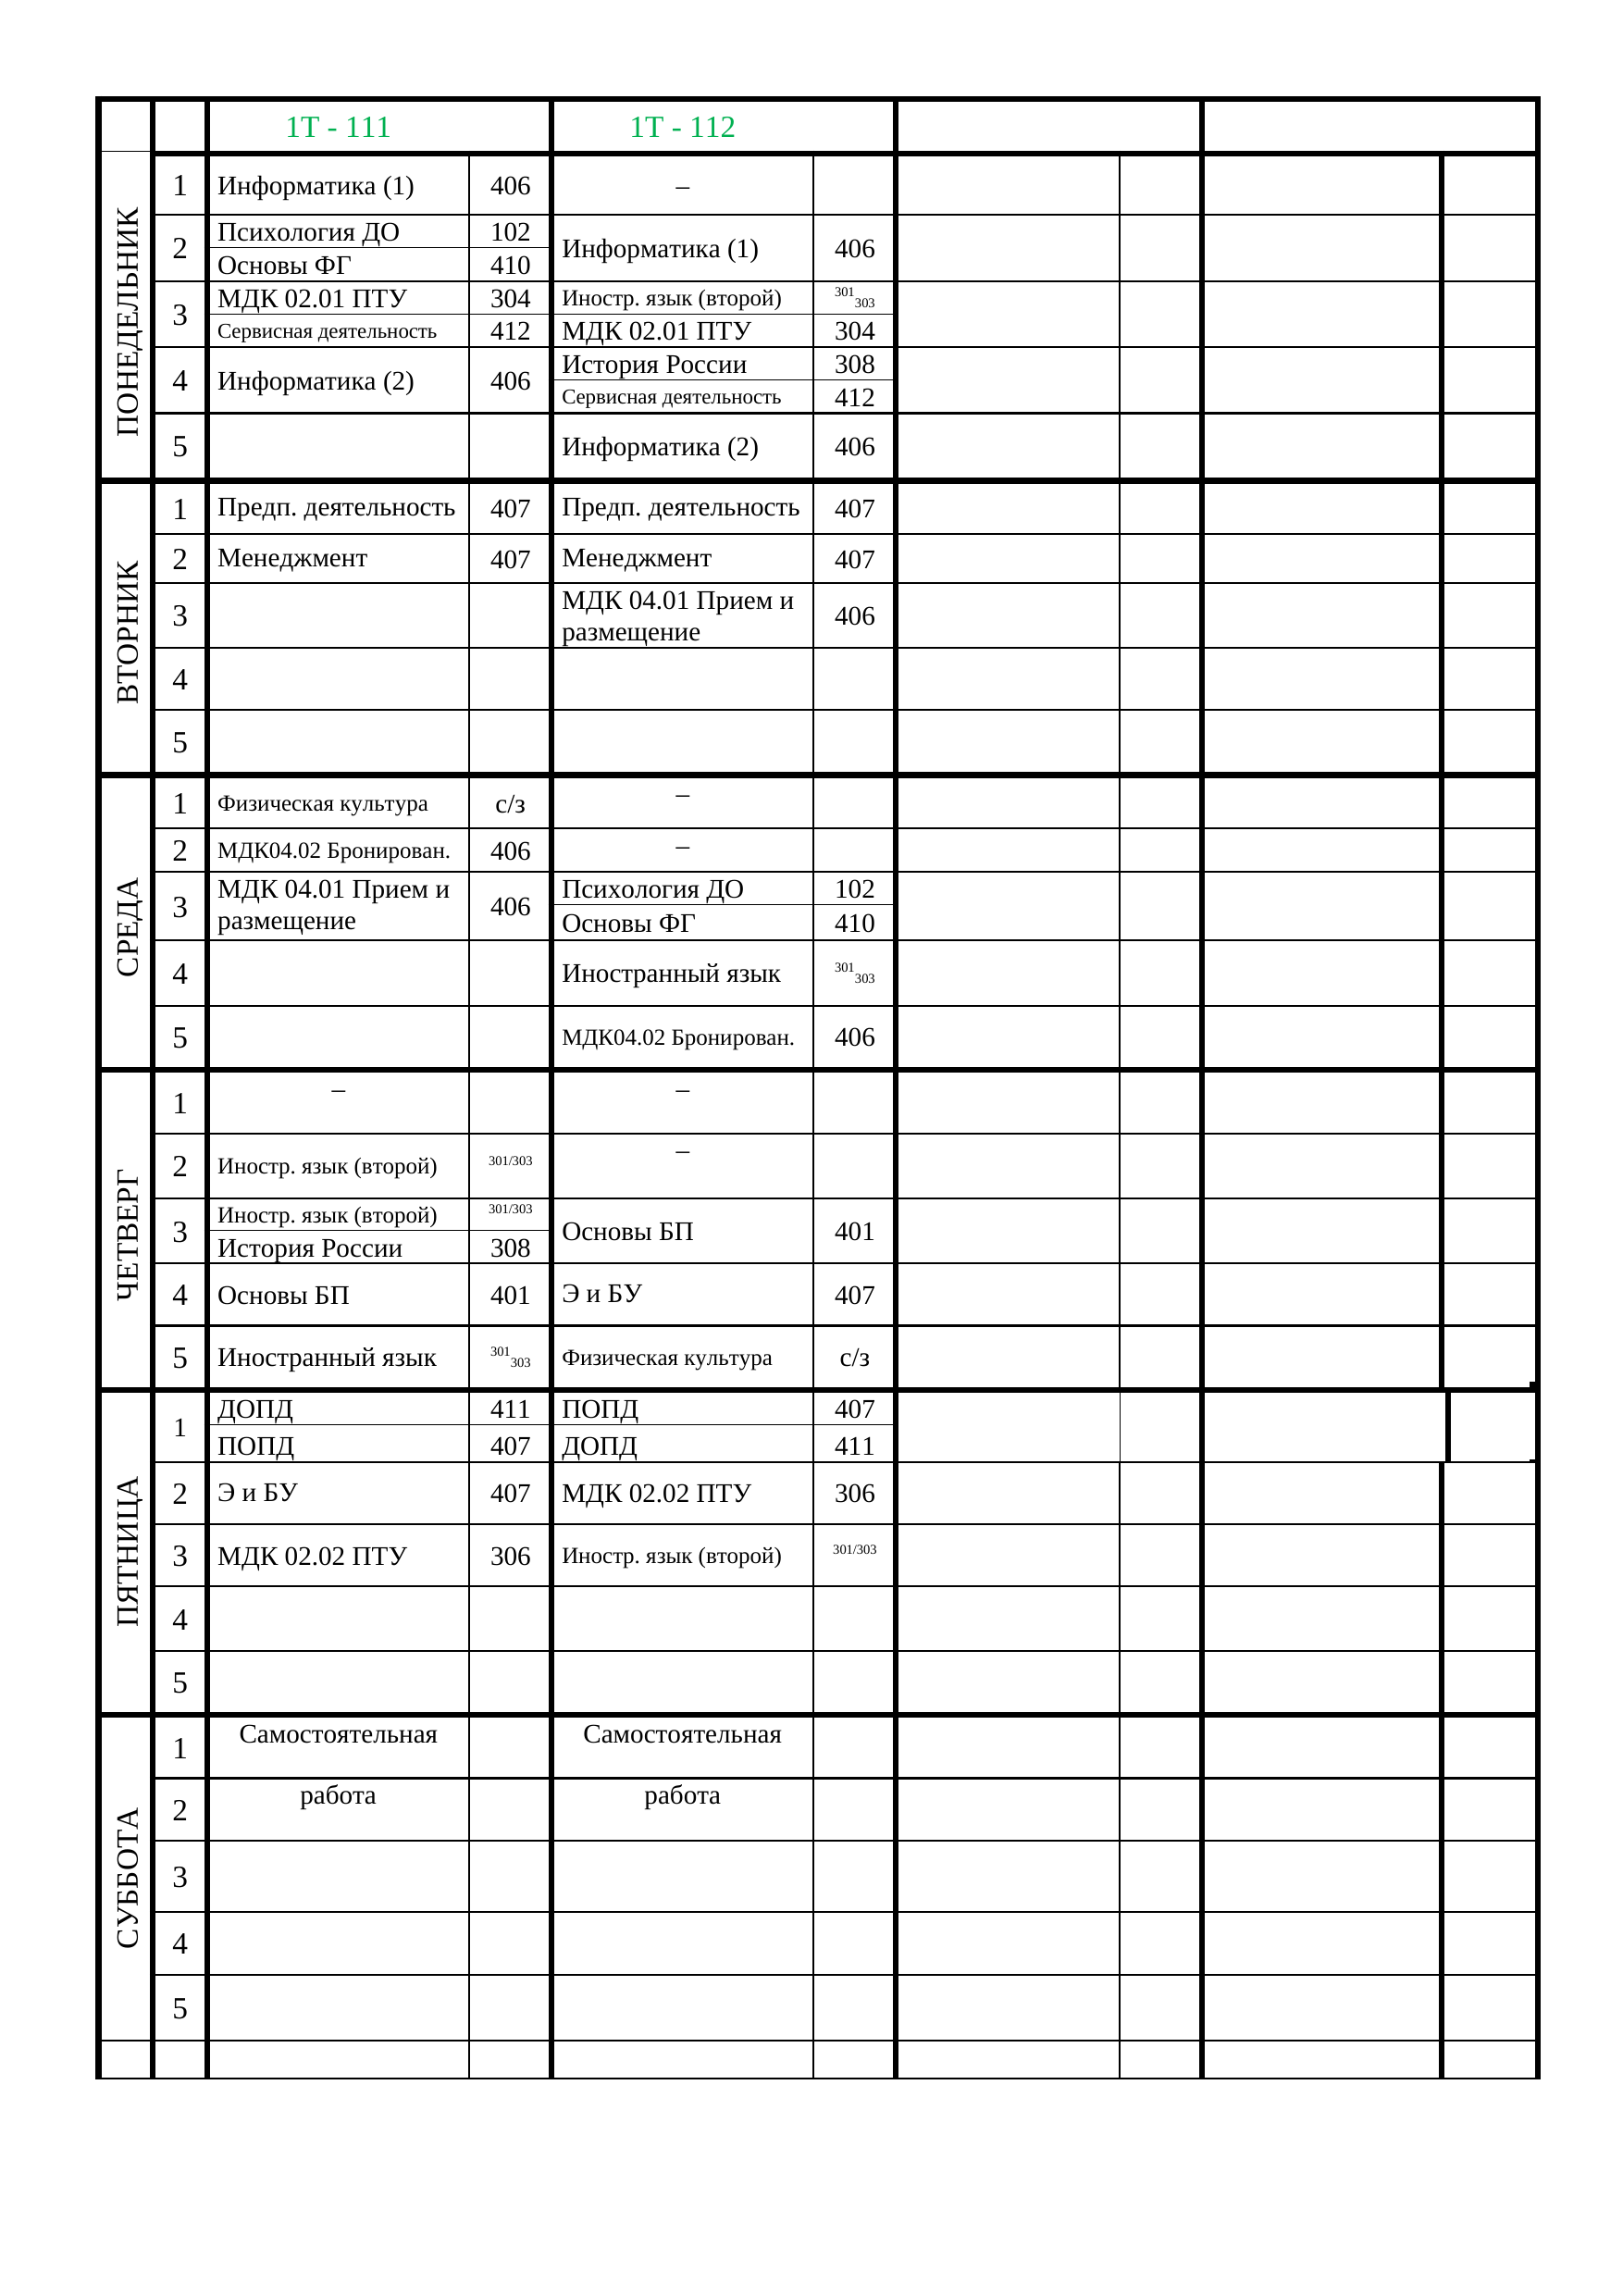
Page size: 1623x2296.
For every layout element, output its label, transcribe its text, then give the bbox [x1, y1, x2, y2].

table_cell 3 [155, 1842, 204, 1911]
table_header [813, 102, 893, 150]
table_cell [898, 348, 1119, 412]
table_cell [898, 711, 1119, 772]
table_cell 407 [814, 535, 893, 582]
table_cell [1205, 649, 1439, 709]
table_cell 4 [155, 1587, 204, 1650]
table_cell [1444, 1135, 1535, 1198]
table_cell ПОПД [554, 1393, 812, 1424]
table_cell [1444, 1587, 1535, 1650]
table_cell [1121, 156, 1199, 214]
table_cell СРЕДА [102, 778, 150, 1067]
table_cell МДК 02.02 ПТУ [210, 1525, 468, 1585]
table_cell [814, 156, 893, 214]
table_cell 301/303 [470, 1135, 549, 1198]
table_cell [1444, 484, 1535, 533]
table_cell 406 [814, 584, 893, 646]
table_cell 2 [155, 535, 204, 582]
table_cell 412 [470, 315, 549, 346]
table_cell [1205, 1913, 1439, 1973]
table_cell 308 [470, 1231, 549, 1262]
table_cell [554, 649, 812, 709]
table_cell [1205, 484, 1439, 533]
table_cell [470, 941, 549, 1005]
table_cell 2 [155, 829, 204, 871]
table_cell Сервисная деятельность [210, 315, 468, 346]
table_cell [1121, 1393, 1199, 1461]
table_cell [898, 1976, 1119, 2040]
table_cell [898, 1135, 1119, 1198]
table_header [898, 102, 1120, 150]
table_cell 304 [814, 315, 893, 346]
table_cell [210, 1652, 468, 1711]
table_header [1120, 102, 1199, 150]
table_cell 407 [470, 484, 549, 533]
table_cell МДК 04.01 Прием и размещение [210, 873, 468, 939]
table_cell – [554, 829, 812, 871]
table_cell [898, 1327, 1119, 1387]
table_cell МДК 04.01 Прием и размещение [554, 584, 812, 646]
table_header [102, 102, 150, 150]
table_cell – [554, 156, 812, 214]
table_cell [814, 711, 893, 772]
table_cell [814, 2042, 893, 2077]
table_cell – [554, 778, 812, 827]
table_cell [1205, 941, 1439, 1005]
table_cell 3 [155, 1199, 204, 1262]
table_cell [898, 829, 1119, 871]
table_cell [1444, 1780, 1535, 1840]
table_cell [1121, 1264, 1199, 1324]
table_cell МДК04.02 Бронирован. [210, 829, 468, 871]
table_cell [554, 1842, 812, 1911]
table_cell [1444, 2042, 1535, 2077]
table_cell Информатика (2) [554, 415, 812, 478]
table_cell [1121, 415, 1199, 478]
table_cell [814, 649, 893, 709]
table_cell МДК 02.02 ПТУ [554, 1463, 812, 1523]
table_cell [1205, 1199, 1439, 1262]
table_cell 301303 [470, 1327, 549, 1387]
table_cell ПОНЕДЕЛЬНИК [102, 152, 150, 478]
table_cell 412 [814, 380, 893, 412]
table_cell [898, 156, 1119, 214]
table_cell 406 [470, 156, 549, 214]
table_cell 3 [155, 1525, 204, 1585]
table_cell [470, 415, 549, 478]
table_cell [898, 484, 1119, 533]
table_cell 5 [155, 1976, 204, 2040]
table_cell [1444, 1463, 1535, 1523]
table_cell 102 [814, 873, 893, 904]
table_cell [1205, 1073, 1439, 1132]
table_cell 5 [155, 415, 204, 478]
table_cell 407 [470, 1425, 549, 1461]
table_cell [1121, 535, 1199, 582]
table_cell [1121, 1073, 1199, 1132]
table_cell [470, 1007, 549, 1067]
table_cell [898, 873, 1119, 939]
table_cell ПОПД [210, 1425, 468, 1461]
table_cell [898, 1652, 1119, 1711]
table_cell [554, 1976, 812, 2040]
table_cell [470, 1913, 549, 1973]
table_cell [898, 1525, 1119, 1585]
table_cell 1 [155, 778, 204, 827]
table_cell [1444, 216, 1535, 280]
table_cell 4 [155, 1913, 204, 1973]
table_cell [554, 711, 812, 772]
table_cell Самостоятельная [554, 1718, 812, 1777]
table_cell [1444, 1652, 1535, 1711]
table_cell 102 [470, 216, 549, 247]
table_cell Иностр. язык (второй) [210, 1135, 468, 1198]
table_cell 306 [814, 1463, 893, 1523]
table_cell Э и БУ [210, 1463, 468, 1523]
table_cell [1444, 1525, 1535, 1585]
table_cell [898, 584, 1119, 646]
table_cell Психология ДО [210, 216, 468, 247]
table_cell [814, 1842, 893, 1911]
table_cell МДК04.02 Бронирован. [554, 1007, 812, 1067]
table_cell [210, 415, 468, 478]
table_cell 407 [814, 1393, 893, 1424]
table_cell 3 [155, 584, 204, 646]
table_cell 3 [155, 873, 204, 939]
table_cell 4 [155, 649, 204, 709]
table_cell [898, 778, 1119, 827]
table_cell 301/303 [814, 1525, 893, 1585]
table_cell 411 [814, 1425, 893, 1461]
table_cell с/з [814, 1327, 893, 1387]
table_cell [1121, 282, 1199, 346]
table_cell МДК 02.01 ПТУ [554, 315, 812, 346]
table_cell МДК 02.01 ПТУ [210, 282, 468, 313]
table_cell Психология ДО [554, 873, 812, 904]
table_cell [898, 649, 1119, 709]
table_cell [210, 1842, 468, 1911]
table_cell История России [554, 348, 812, 379]
table_header 1Т - 112 [554, 102, 813, 150]
table_cell [1205, 1652, 1439, 1711]
table_cell Самостоятельная [210, 1718, 468, 1777]
table_cell Информатика (1) [554, 216, 812, 280]
table_cell [1121, 873, 1199, 939]
table_cell 410 [814, 905, 893, 939]
table_cell ВТОРНИК [102, 484, 150, 772]
table_cell [470, 1718, 549, 1777]
table_cell [1121, 484, 1199, 533]
table_cell Физическая культура [554, 1327, 812, 1387]
table_cell [1121, 1842, 1199, 1911]
table_cell Основы ФГ [554, 905, 812, 939]
table_cell 407 [814, 484, 893, 533]
table_cell Менеджмент [554, 535, 812, 582]
table_cell [1121, 649, 1199, 709]
table_header [469, 102, 549, 150]
table_cell [1444, 1976, 1535, 2040]
table_cell [554, 2042, 812, 2077]
table_cell [1121, 216, 1199, 280]
table_cell [210, 584, 468, 646]
table_cell [1121, 1135, 1199, 1198]
table_cell 2 [155, 1780, 204, 1840]
table_cell [1444, 1264, 1535, 1324]
table_cell 301/303 [470, 1199, 549, 1230]
table_cell [814, 1073, 893, 1132]
table_cell [1444, 1073, 1535, 1132]
table_cell [1444, 711, 1535, 772]
table_cell [1121, 1199, 1199, 1262]
table_cell Предп. деятельность [210, 484, 468, 533]
table_cell [1205, 778, 1439, 827]
table_cell Основы ФГ [210, 248, 468, 280]
table_cell Физическая культура [210, 778, 468, 827]
table_cell 406 [814, 415, 893, 478]
table_cell [1121, 1652, 1199, 1711]
table_cell Сервисная деятельность [554, 380, 812, 412]
table_cell Информатика (2) [210, 348, 468, 412]
table_cell [210, 1007, 468, 1067]
table_cell 407 [470, 535, 549, 582]
table_cell [898, 1264, 1119, 1324]
table_cell [1205, 1587, 1439, 1650]
table_cell – [210, 1073, 468, 1132]
table_cell Иностранный язык [210, 1327, 468, 1387]
table_cell [898, 1842, 1119, 1911]
table_cell [470, 649, 549, 709]
table_cell [898, 1073, 1119, 1132]
table_cell Основы БП [554, 1199, 812, 1262]
table_cell [1121, 1587, 1199, 1650]
table_cell [1444, 348, 1535, 412]
table_cell 406 [470, 348, 549, 412]
table_cell [898, 1587, 1119, 1650]
table_cell [1121, 1463, 1199, 1523]
table_cell [898, 1199, 1119, 1262]
table_cell 2 [155, 216, 204, 280]
table_cell 306 [470, 1525, 549, 1585]
table_cell [470, 711, 549, 772]
table_cell [898, 216, 1119, 280]
table_cell [1444, 156, 1535, 214]
table_cell [1205, 873, 1439, 939]
table_cell [1444, 829, 1535, 871]
table_cell [898, 282, 1119, 346]
table_cell 411 [470, 1393, 549, 1424]
table_cell [155, 2042, 204, 2077]
table_cell [554, 1587, 812, 1650]
table_cell 401 [814, 1199, 893, 1262]
table_cell [814, 1718, 893, 1777]
table_cell [470, 1976, 549, 2040]
table_cell Иностр. язык (второй) [554, 282, 812, 313]
table_cell [210, 2042, 468, 2077]
table_cell [1121, 778, 1199, 827]
table_cell [210, 711, 468, 772]
table_cell 2 [155, 1463, 204, 1523]
table_cell [554, 1652, 812, 1711]
table_cell [1444, 1007, 1535, 1067]
table_cell История России [210, 1231, 468, 1262]
table_cell 5 [155, 1652, 204, 1711]
table_cell [210, 1913, 468, 1973]
table_cell 410 [470, 248, 549, 280]
table_cell [470, 1780, 549, 1840]
table_cell [1205, 156, 1439, 214]
table_cell [1205, 1135, 1439, 1198]
table_cell ПЯТНИЦА [102, 1393, 150, 1711]
table_cell 308 [814, 348, 893, 379]
table_cell работа [210, 1780, 468, 1840]
table_cell [470, 1073, 549, 1132]
table_cell [1205, 1393, 1445, 1461]
table_cell [1121, 1525, 1199, 1585]
table_cell [1444, 873, 1535, 939]
table_cell [1121, 1913, 1199, 1973]
table_cell 1 [155, 1393, 204, 1461]
table_header 1Т - 111 [210, 102, 469, 150]
table_cell 5 [155, 711, 204, 772]
table_cell [1205, 1463, 1439, 1523]
table_cell [1205, 216, 1439, 280]
table_cell 406 [470, 873, 549, 939]
table_cell 4 [155, 941, 204, 1005]
table_cell [898, 535, 1119, 582]
table_cell [898, 2042, 1119, 2077]
table_cell [470, 1587, 549, 1650]
table_cell [102, 2042, 150, 2077]
table_cell [210, 1976, 468, 2040]
table_cell [470, 1842, 549, 1911]
table_cell [210, 649, 468, 709]
table_cell [1444, 584, 1535, 646]
table_cell [898, 1913, 1119, 1973]
table_cell [1205, 535, 1439, 582]
table_cell [1121, 1718, 1199, 1777]
table_cell [470, 2042, 549, 2077]
table_cell [814, 1976, 893, 2040]
table_cell [1205, 584, 1439, 646]
table_cell [1205, 1976, 1439, 2040]
table_cell [1121, 941, 1199, 1005]
table_cell [1451, 1393, 1535, 1461]
table_cell [1205, 282, 1439, 346]
table_cell [1444, 535, 1535, 582]
table_cell [898, 1463, 1119, 1523]
table_cell 3 [155, 282, 204, 346]
table_cell 406 [814, 216, 893, 280]
table_cell 407 [470, 1463, 549, 1523]
table_cell [1444, 1327, 1535, 1387]
table_cell ДОПД [554, 1425, 812, 1461]
table_cell [1205, 1327, 1439, 1387]
table_cell [898, 1007, 1119, 1067]
table_cell Иностр. язык (второй) [210, 1199, 468, 1230]
table_cell [1121, 1007, 1199, 1067]
table_cell [1121, 2042, 1199, 2077]
table_cell Э и БУ [554, 1264, 812, 1324]
table_cell 2 [155, 1135, 204, 1198]
table_cell 1 [155, 156, 204, 214]
table_cell [1205, 829, 1439, 871]
table_cell с/з [470, 778, 549, 827]
table_cell [1205, 1525, 1439, 1585]
table_cell [470, 584, 549, 646]
table_cell 407 [814, 1264, 893, 1324]
table_cell 301303 [814, 941, 893, 1005]
table_cell 301303 [814, 282, 893, 313]
table_cell [1205, 2042, 1439, 2077]
table_cell [470, 1652, 549, 1711]
table_cell 1 [155, 484, 204, 533]
table_cell [1444, 778, 1535, 827]
table_cell [1444, 941, 1535, 1005]
table_cell 5 [155, 1327, 204, 1387]
table_cell работа [554, 1780, 812, 1840]
table_cell 401 [470, 1264, 549, 1324]
table_cell [1444, 415, 1535, 478]
table_cell [814, 1587, 893, 1650]
table_cell [814, 1652, 893, 1711]
table_cell [1444, 1199, 1535, 1262]
table_cell [898, 1393, 1120, 1461]
table_cell Менеджмент [210, 535, 468, 582]
table_cell [1121, 1327, 1199, 1387]
table_cell [1205, 1264, 1439, 1324]
table_cell [898, 941, 1119, 1005]
table_cell [898, 1718, 1119, 1777]
table_header [1205, 102, 1535, 150]
table_cell Иностр. язык (второй) [554, 1525, 812, 1585]
table_cell [1444, 649, 1535, 709]
table_cell – [554, 1073, 812, 1132]
table_cell [1444, 1718, 1535, 1777]
table_header [155, 102, 204, 150]
table_cell ЧЕТВЕРГ [102, 1073, 150, 1387]
table_cell [814, 778, 893, 827]
table_cell [1205, 415, 1439, 478]
table_cell [814, 1913, 893, 1973]
table_cell [1444, 1842, 1535, 1911]
table_cell [1121, 584, 1199, 646]
table_cell [814, 1780, 893, 1840]
table_cell [210, 1587, 468, 1650]
table_cell 1 [155, 1073, 204, 1132]
table_cell [1121, 829, 1199, 871]
table_cell Иностранный язык [554, 941, 812, 1005]
table_cell 4 [155, 1264, 204, 1324]
table_cell 4 [155, 348, 204, 412]
table_cell 1 [155, 1718, 204, 1777]
table_cell – [554, 1135, 812, 1198]
table_cell [898, 415, 1119, 478]
table_cell [1121, 711, 1199, 772]
table_cell [1205, 1842, 1439, 1911]
table_cell [1121, 1976, 1199, 2040]
table_cell [1121, 1780, 1199, 1840]
table_cell [814, 1135, 893, 1198]
table_cell [210, 941, 468, 1005]
table_cell 406 [814, 1007, 893, 1067]
table_cell 304 [470, 282, 549, 313]
table_cell [814, 829, 893, 871]
table_cell [1205, 1718, 1439, 1777]
table_cell [1205, 711, 1439, 772]
table_cell 406 [470, 829, 549, 871]
table_cell Информатика (1) [210, 156, 468, 214]
table_cell [1205, 1007, 1439, 1067]
table_cell Предп. деятельность [554, 484, 812, 533]
table_cell [1205, 1780, 1439, 1840]
table_cell СУББОТА [102, 1718, 150, 2040]
table_cell Основы БП [210, 1264, 468, 1324]
table_cell [554, 1913, 812, 1973]
table_cell [898, 1780, 1119, 1840]
table_cell [1205, 348, 1439, 412]
table_cell [1444, 282, 1535, 346]
table_cell [1444, 1913, 1535, 1973]
table_cell ДОПД [210, 1393, 468, 1424]
table_cell [1121, 348, 1199, 412]
table_cell 5 [155, 1007, 204, 1067]
